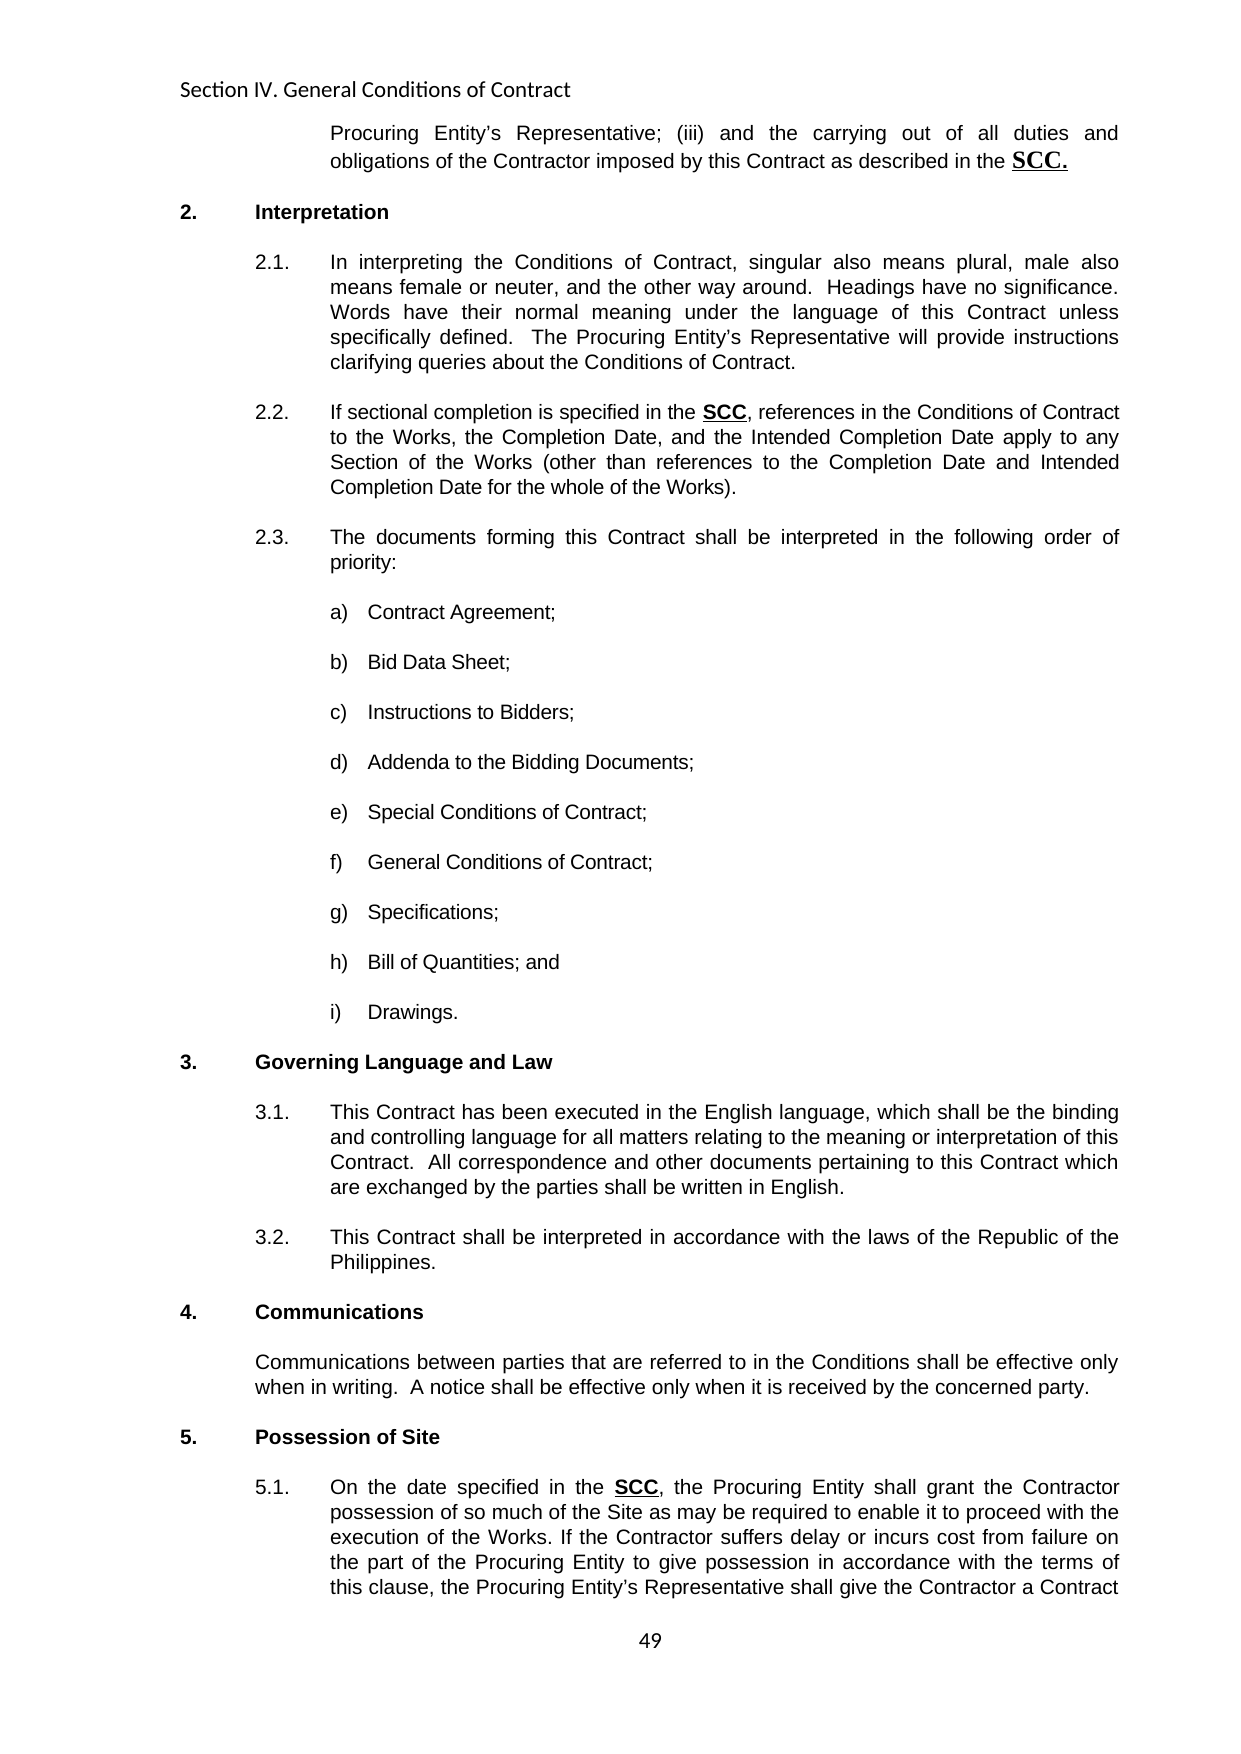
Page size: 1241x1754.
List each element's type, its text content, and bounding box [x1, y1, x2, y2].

text Communications between parties that are referred to in the Conditions shall be effective only when in writing. A notice shall be effective only when it is received by the concerned party. [255, 1349, 1120, 1399]
list Bid Data Sheet; [330, 649, 1120, 674]
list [255, 120, 1120, 174]
subtitle Interpretation [180, 199, 1120, 224]
subtitle Possession of Site [180, 1424, 1120, 1449]
list Contract Agreement; [330, 599, 1120, 624]
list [255, 1474, 1120, 1599]
list General Conditions of Contract; [330, 849, 1120, 874]
list Drawings. [330, 999, 1120, 1024]
list Instructions to Bidders; [330, 699, 1120, 724]
list This Contract shall be interpreted in accordance with the laws of the Republic of the Philippines. [255, 1224, 1120, 1274]
list The documents forming this Contract shall be interpreted in the following order of priority: [255, 524, 1120, 574]
subtitle Governing Language and Law [180, 1049, 1120, 1074]
list This Contract has been executed in the English language, which shall be the binding and controlling language for all matters relating to the meaning or interpretation of this Contract. All correspondence and other documents pertaining to this Contract which are exchanged by the parties shall be written in English. [255, 1099, 1120, 1199]
list In interpreting the Conditions of Contract, singular also means plural, male also means female or neuter, and the other way around. Headings have no significance. Words have their normal meaning under the language of this Contract unless specifically defined. The Procuring Entity’s Representative will provide instructions clarifying queries about the Conditions of Contract. [255, 249, 1120, 374]
list Specifications; [330, 899, 1120, 924]
list Addenda to the Bidding Documents; [330, 749, 1120, 774]
list Bill of Quantities; and [330, 949, 1120, 974]
list If sectional completion is specified in the SCC, references in the Conditions of Contract to the Works, the Completion Date, and the Intended Completion Date apply to any Section of the Works (other than references to the Completion Date and Intended Completion Date for the whole of the Works). [255, 399, 1120, 499]
list Special Conditions of Contract; [330, 799, 1120, 824]
subtitle Communications [180, 1299, 1120, 1324]
